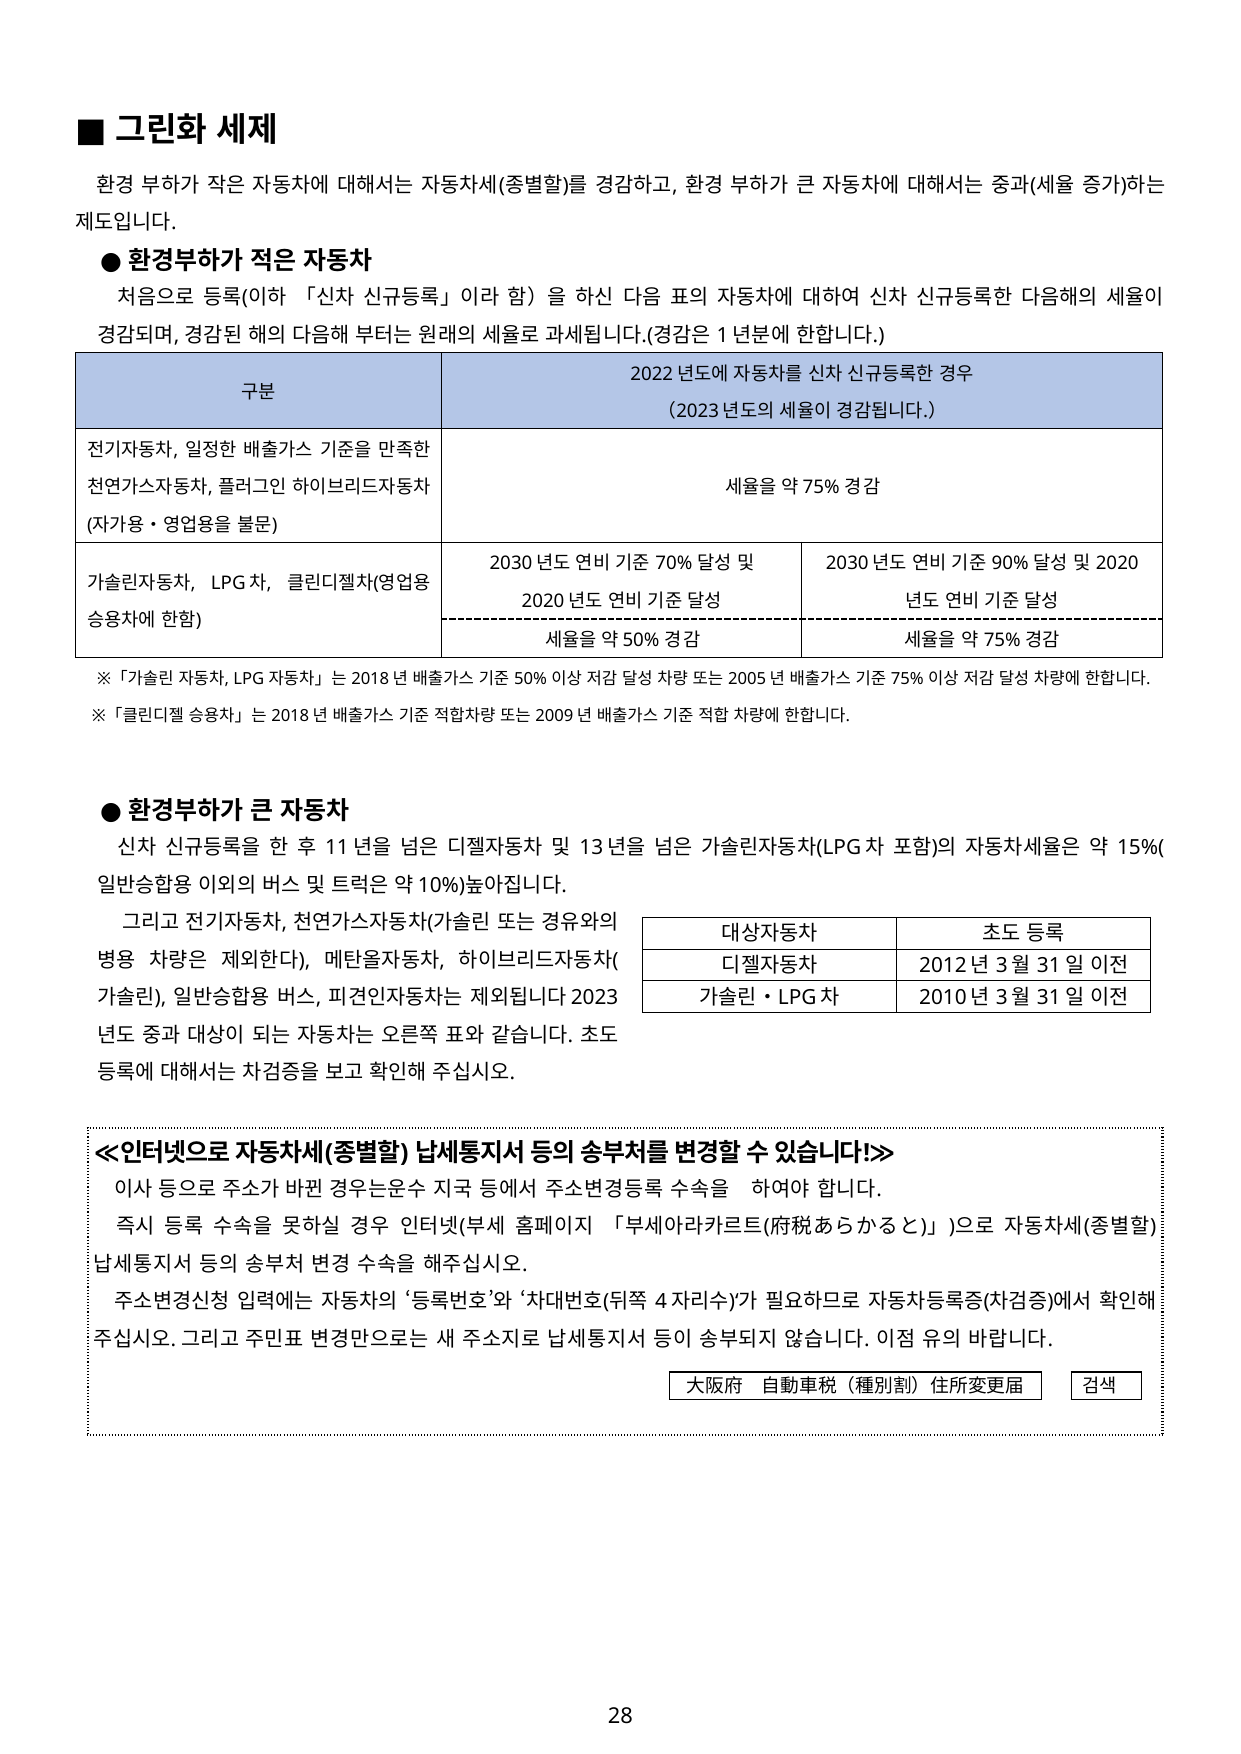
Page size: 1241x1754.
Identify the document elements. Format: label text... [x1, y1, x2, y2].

table_cell 2030년도 연비 기준 90% 달성 및 2020년도 연비 기준 달성 [802, 543, 1162, 618]
text 신차 신규등록을 한 후 11년을 넘은 디젤자동차 및 13년을 넘은 가솔린자동차(LPG차 포함)의 자동차세율은 약 15%(일반승합용 이외의 버스 및 트럭은 약10%)높아집니다. [97, 827, 1165, 902]
table_cell 가솔린・LPG차 [643, 981, 896, 1012]
text 환경 부하가 작은 자동차에 대해서는 자동차세(종별할)를 경감하고, 환경 부하가 큰 자동차에 대해서는 중과(세율 증가)하는 제도입니다. [75, 164, 1165, 239]
table_cell 세율을 약 50% 경감 [442, 618, 801, 657]
table_header 초도 등록 [897, 918, 1150, 948]
text ● 환경부하가 큰 자동차 [75, 789, 1165, 827]
table_cell 디젤자동차 [643, 950, 896, 980]
text ※「가솔린 자동차, LPG 자동차」는 2018년 배출가스 기준 50% 이상 저감 달성 차량 또는 2005년 배출가스 기준 75% 이상 저감 달성 차량에 한합니다. [97, 658, 1165, 696]
text ● 환경부하가 적은 자동차 [75, 239, 1165, 277]
text 처음으로 등록(이하 「신차 신규등록」이라 함）을 하신 다음 표의 자동차에 대하여 신차 신규등록한 다음해의 세율이 경감되며, 경감된 해의 다음해 부터는 원래의 세율로 과세됩니다.(경감은 1년분에 한합니다.) [97, 277, 1165, 352]
table_cell 2010년 3월 31일 이전 [897, 981, 1150, 1012]
text ※「클린디젤 승용차」는 2018년 배출가스 기준 적합차량 또는 2009년 배출가스 기준 적합 차량에 한합니다. [75, 696, 1165, 733]
table_cell 전기자동차, 일정한 배출가스 기준을 만족한 천연가스자동차, 플러그인 하이브리드자동차(자가용・영업용을 불문) [76, 429, 441, 542]
table_header ≪인터넷으로 자동차세(종별할) 납세통지서 등의 송부처를 변경할 수 있습니다!≫ 이사 등으로 주소가 바뀐 경우는운수 지국 등에서 주소변경등록 수속을 하여야 합니다. 즉시 등록 수속을 못하실 경우 인터넷(부세 홈페이지 「부세아라카르트(府税あらかると)」)으로 자동차세(종별할) 납세통지서 등의 송부처 변경 수속을 해주십시오. 주소변경신청 입력에는 자동차의 ‘등록번호’와 ‘차대번호(뒤쪽 4자리수)‘가 필요하므로 자동차등록증(차검증)에서 확인해 주십시오. 그리고 주민표 변경만으로는 새 주소지로 납세통지서 등이 송부되지 않습니다. 이점 유의 바랍니다. [88, 1127, 1162, 1434]
table_cell 2012년 3월 31일 이전 [897, 950, 1150, 980]
table_cell 가솔린자동차, LPG차, 클린디젤차(영업용 승용차에 한함) [76, 543, 441, 657]
table_header 2022년도에 자동차를 신차 신규등록한 경우 （2023년도의 세율이 경감됩니다.） [442, 353, 1162, 428]
text 그리고 전기자동차, 천연가스자동차(가솔린 또는 경유와의 병용 차량은 제외한다), 메탄올자동차, 하이브리드자동차(가솔린), 일반승합용 버스, 피견인자동차는 제외됩니다2023년도 중과 대상이 되는 자동차는 오른쪽 표와 같습니다. 초도 등록에 대해서는 차검증을 보고 확인해 주십시오. [97, 902, 618, 1089]
table_cell 세율을 약 75% 경감 [802, 618, 1162, 657]
table_cell 세율을 약 75% 경감 [442, 429, 1162, 542]
text ■ 그린화 세제 [75, 89, 1165, 164]
table_cell 2030년도 연비 기준 70% 달성 및 2020년도 연비 기준 달성 [442, 543, 801, 618]
table_header 대상자동차 [643, 918, 896, 948]
table_header 구분 [76, 353, 441, 428]
